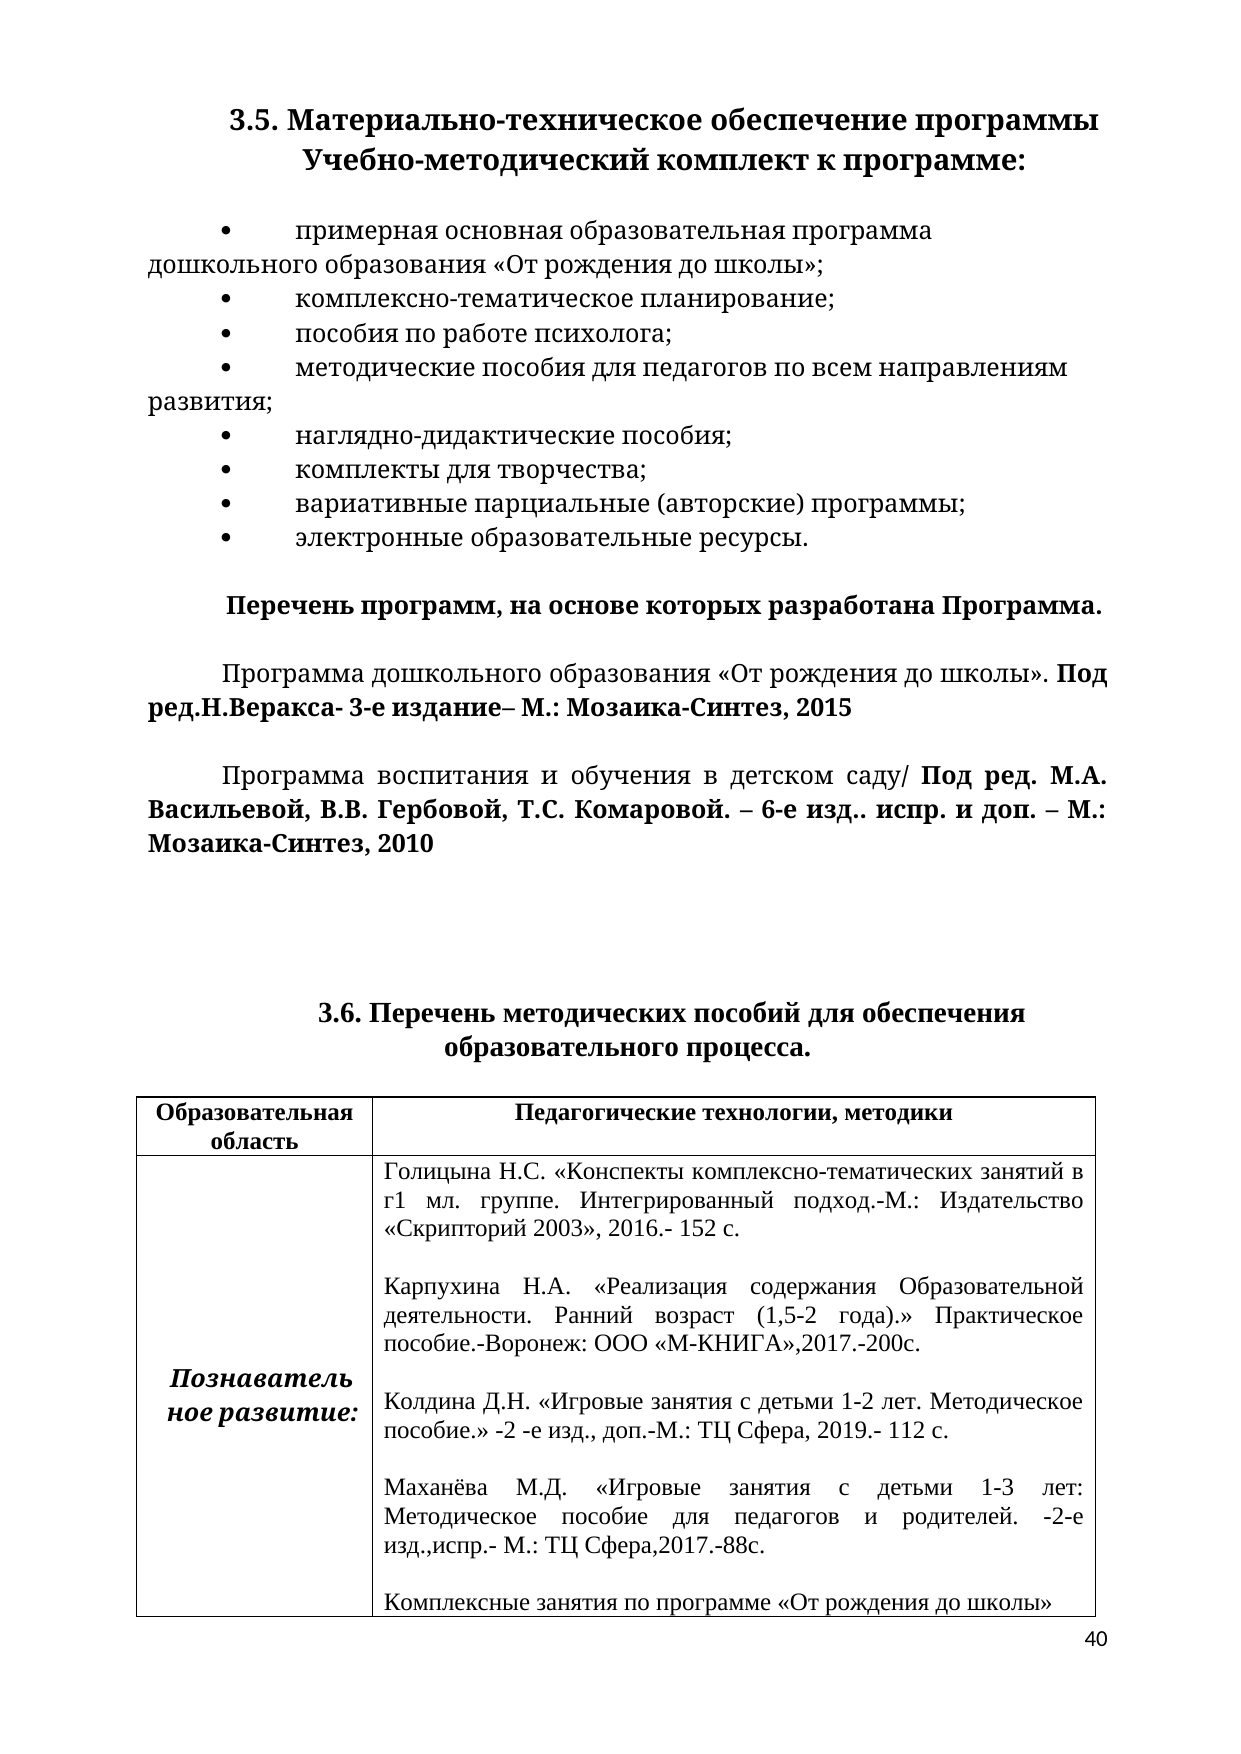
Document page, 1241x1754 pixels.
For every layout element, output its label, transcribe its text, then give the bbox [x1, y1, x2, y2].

text Программа воспитания и обучения в детском саду/ Под ред. М.А. Васильевой, В.В. Гербовой, Т.С. Комаровой. – 6-е изд.. испр. и доп. – М.: Мозаика-Синтез, 2010 [148, 758, 1107, 860]
list вариативные парциальные (авторские) программы; [148, 486, 1107, 519]
list комплексно-тематическое планирование; [148, 281, 1107, 315]
list комплекты для творчества; [148, 451, 1107, 486]
list электронные образовательные ресурсы. [148, 519, 1107, 554]
text 3.6. Перечень методических пособий для обеспечения образовательного процесса. [148, 995, 1107, 1062]
text Учебно-методический комплект к программе: [148, 139, 1107, 179]
table_header Образовательная область [137, 1098, 372, 1155]
table_header Педагогические технологии, методики [373, 1098, 1095, 1155]
list пособия по работе психолога; [148, 315, 1107, 349]
text Перечень программ, на основе которых разработана Программа. [148, 588, 1107, 622]
text Программа дошкольного образования «От рождения до школы». Под ред.Н.Веракса- 3-е издание– М.: Мозаика-Синтез, 2015 [148, 656, 1107, 724]
list примерная основная образовательная программа дошкольного образования «От рождения до школы»; [148, 213, 1107, 281]
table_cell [373, 1156, 1095, 1616]
list наглядно-дидактические пособия; [148, 417, 1107, 451]
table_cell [137, 1156, 372, 1616]
text 3.5. Материально-техническое обеспечение программы [148, 99, 1107, 139]
list методические пособия для педагогов по всем направлениям развития; [148, 349, 1107, 417]
